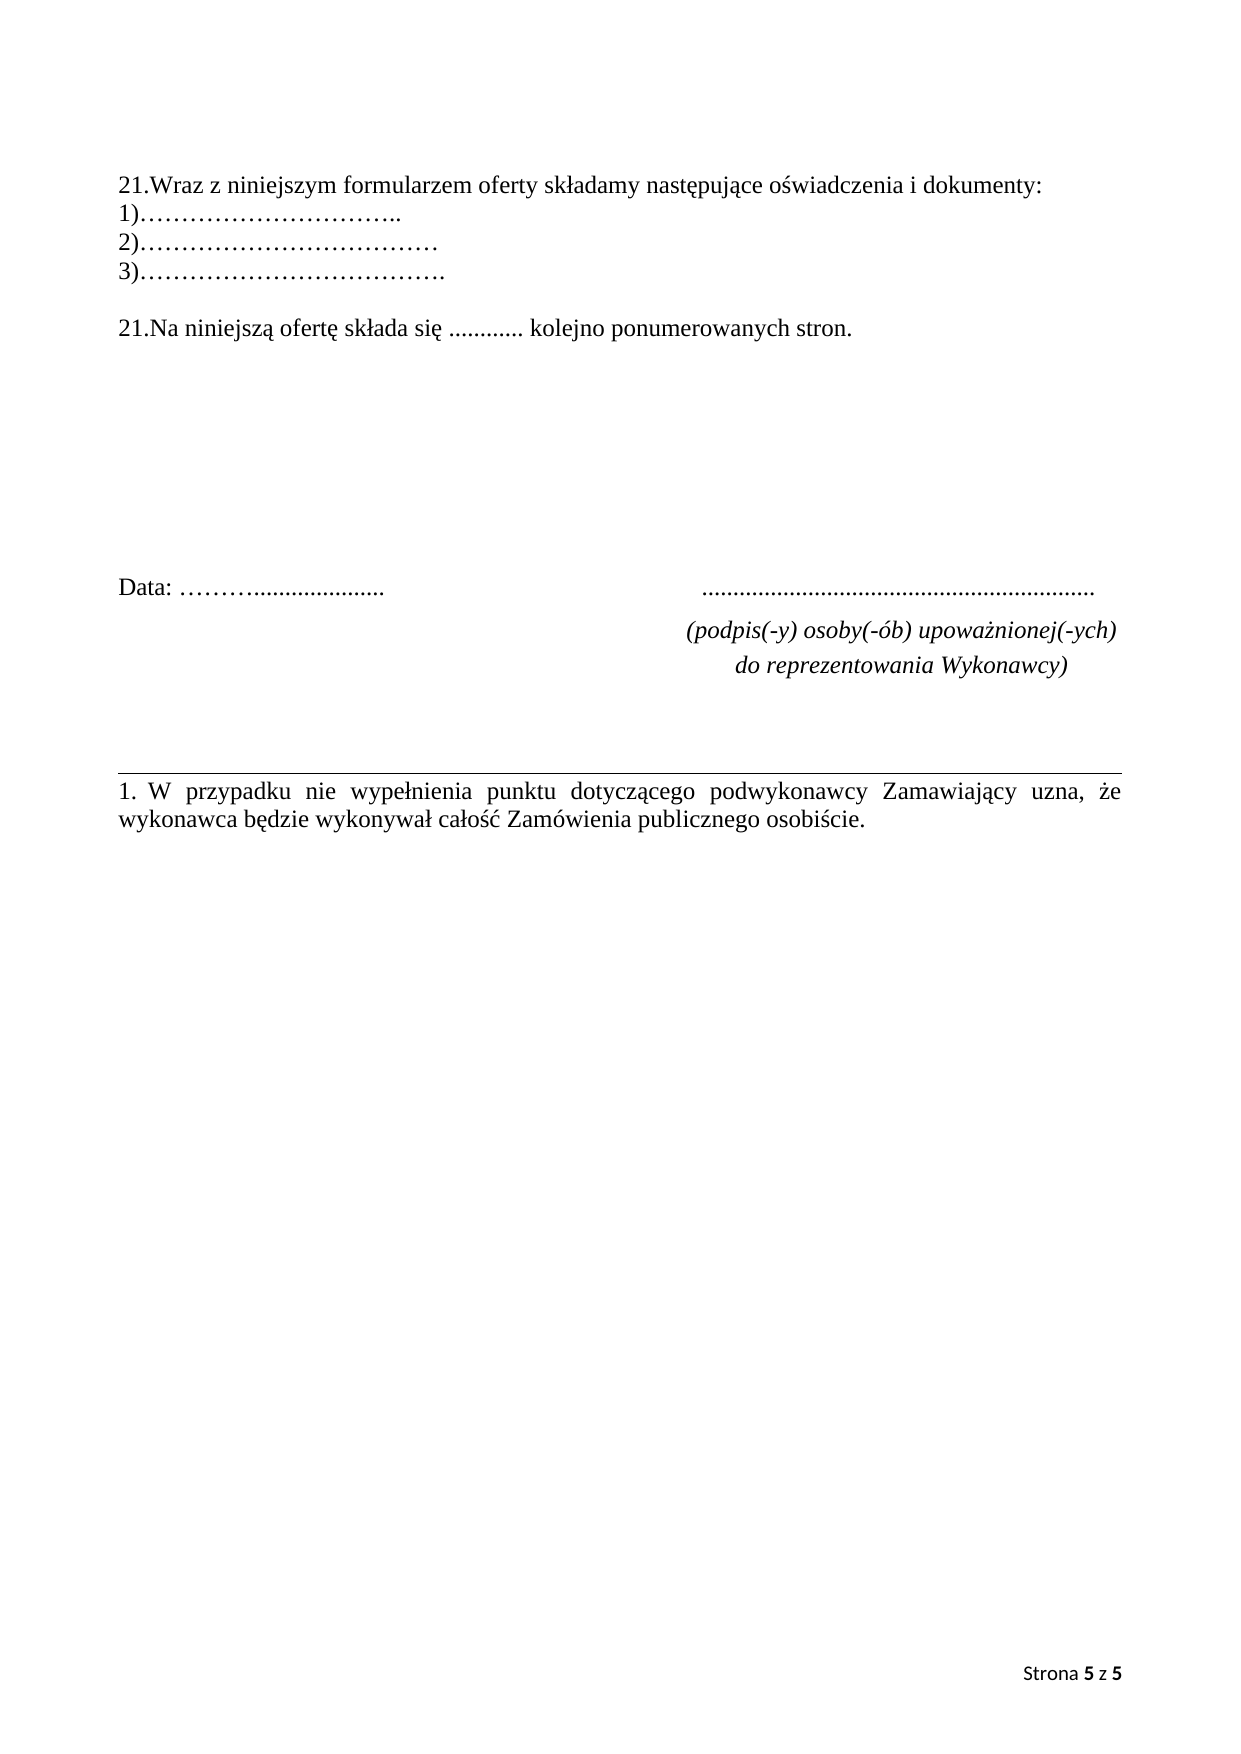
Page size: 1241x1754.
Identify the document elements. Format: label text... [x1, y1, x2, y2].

text 2)……………………………… [118, 227, 1122, 256]
list W przypadku nie wypełnienia punktu dotyczącego podwykonawcy Zamawiający uzna, że wykonawca będzie wykonywał całość Zamówienia publicznego osobiście. [118, 774, 1122, 833]
text (podpis(-y) osoby(-ób) upoważnionej(-ych) do reprezentowania Wykonawcy) [681, 615, 1122, 678]
text 21.Wraz z niniejszym formularzem oferty składamy następujące oświadczenia i dokumenty: [118, 170, 1122, 198]
text 1)………………………….. [118, 198, 1122, 227]
text 3)………………………………. [118, 256, 1122, 285]
text 21.Na niniejszą ofertę składa się ............ kolejno ponumerowanych stron. [118, 313, 1122, 342]
text Data: ………..................... ............................................................... [118, 572, 1122, 601]
